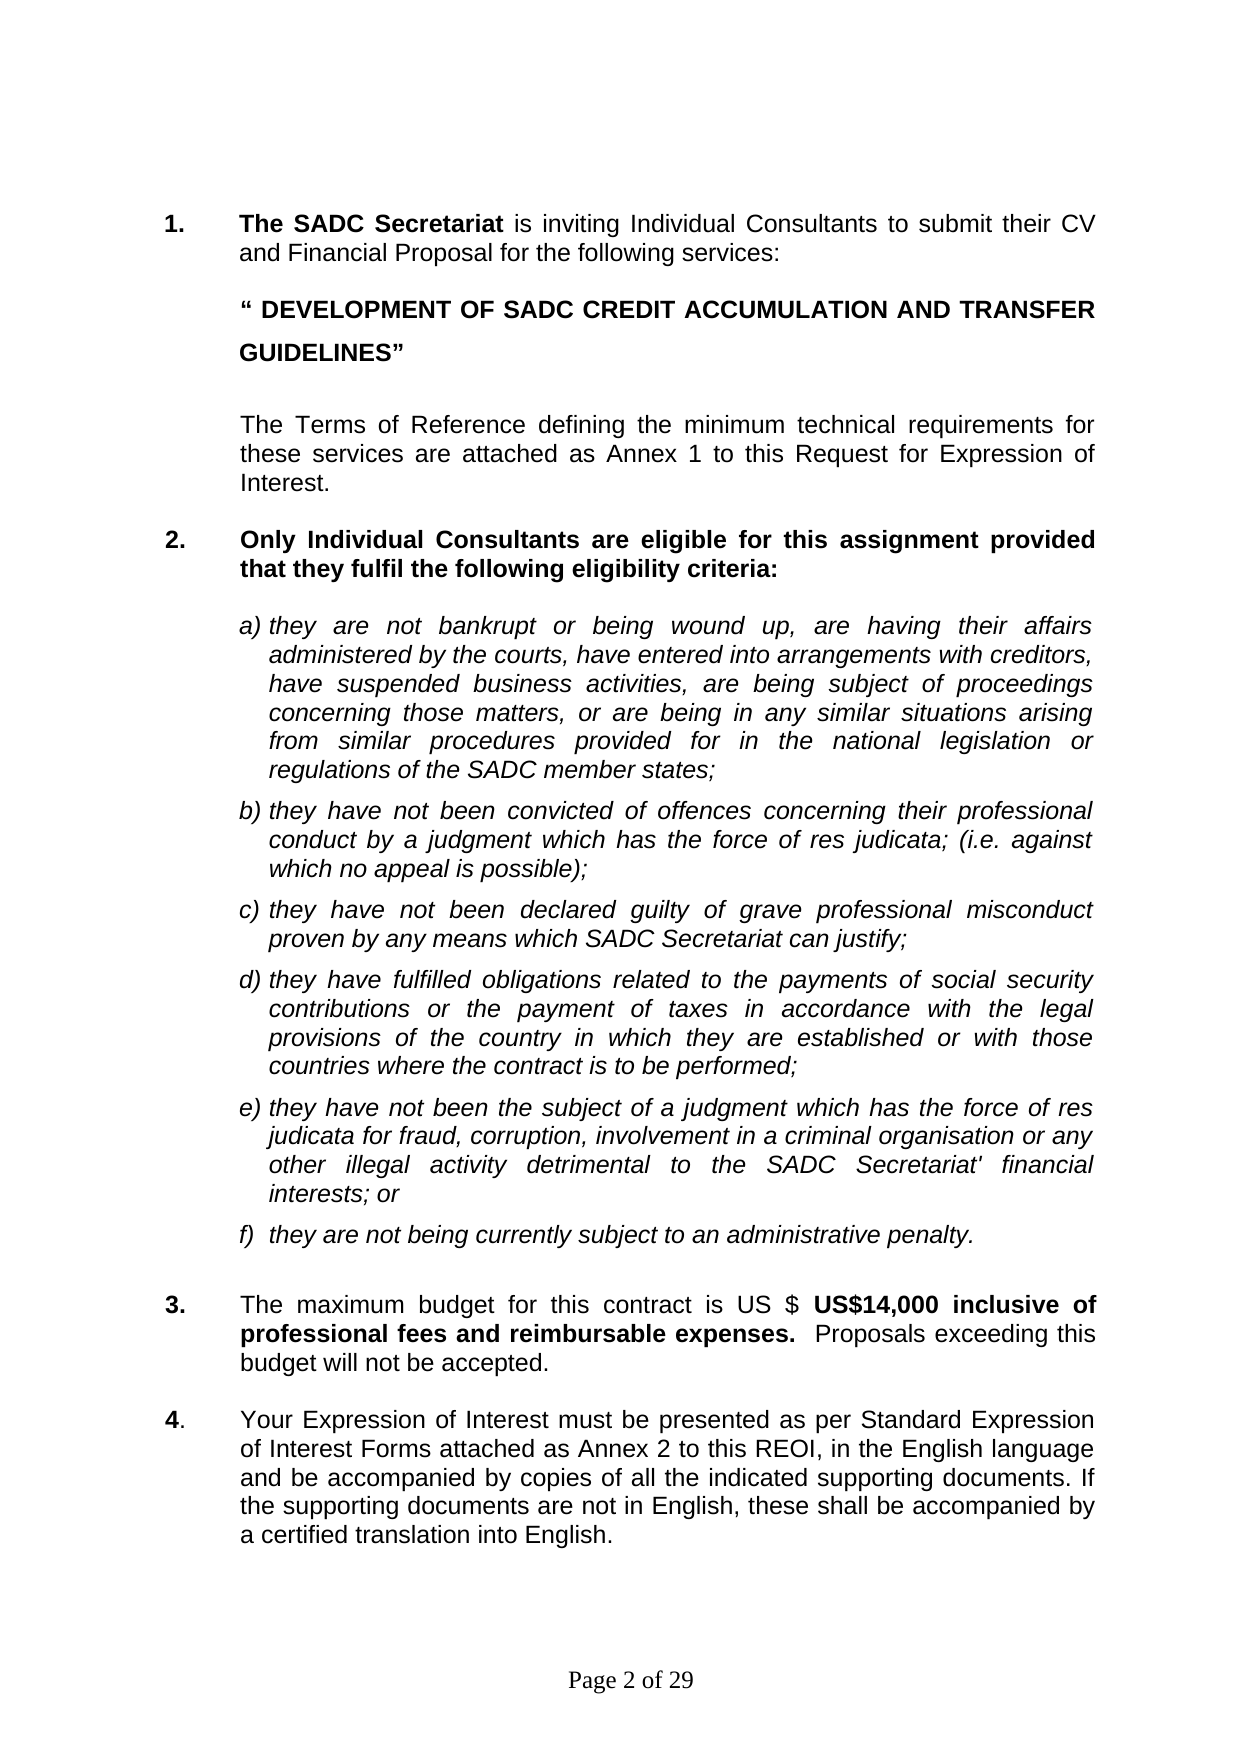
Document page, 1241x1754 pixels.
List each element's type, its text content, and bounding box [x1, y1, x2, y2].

text d) they have fulfilled obligations related to the payments of social security contributions or the payment of taxes in accordance with the legal provisions of the country in which they are established or with those countries where the contract is to be performed; [239, 965, 1097, 1080]
text a) they are not bankrupt or being wound up, are having their affairs administered by the courts, have entered into arrangements with creditors, have suspended business activities, are being subject of proceedings concerning those matters, or are being in any similar situations arising from similar procedures provided for in the national legislation or regulations of the SADC member states; [239, 611, 1097, 784]
text b) they have not been convicted of offences concerning their professional conduct by a judgment which has the force of res judicata; (i.e. against which no appeal is possible); [239, 796, 1097, 882]
text 2. Only Individual Consultants are eligible for this assignment provided that they fulfil the following eligibility criteria: [165, 525, 1097, 582]
text 4. Your Expression of Interest must be presented as per Standard Expression of Interest Forms attached as Annex 2 to this REOI, in the English language and be accompanied by copies of all the indicated supporting documents. If the supporting documents are not in English, these shall be accompanied by a certified translation into English. [165, 1405, 1097, 1549]
text e) they have not been the subject of a judgment which has the force of res judicata for fraud, corruption, involvement in a criminal organisation or any other illegal activity detrimental to the SADC Secretariat' financial interests; or [239, 1092, 1097, 1207]
text c) they have not been declared guilty of grave professional misconduct proven by any means which SADC Secretariat can justify; [239, 895, 1097, 952]
text The Terms of Reference defining the minimum technical requirements for these services are attached as Annex 1 to this Request for Expression of Interest. [240, 410, 1097, 496]
text 3. The maximum budget for this contract is US $ US$14,000 inclusive of professional fees and reimbursable expenses. Proposals exceeding this budget will not be accepted. [165, 1290, 1097, 1376]
text “ DEVELOPMENT OF SADC CREDIT ACCUMULATION AND TRANSFER GUIDELINES” [239, 295, 1097, 367]
list The SADC Secretariat is inviting Individual Consultants to submit their CV and Financial Proposal for the following services: [164, 209, 1097, 266]
text f) they are not being currently subject to an administrative penalty. [239, 1220, 1097, 1249]
